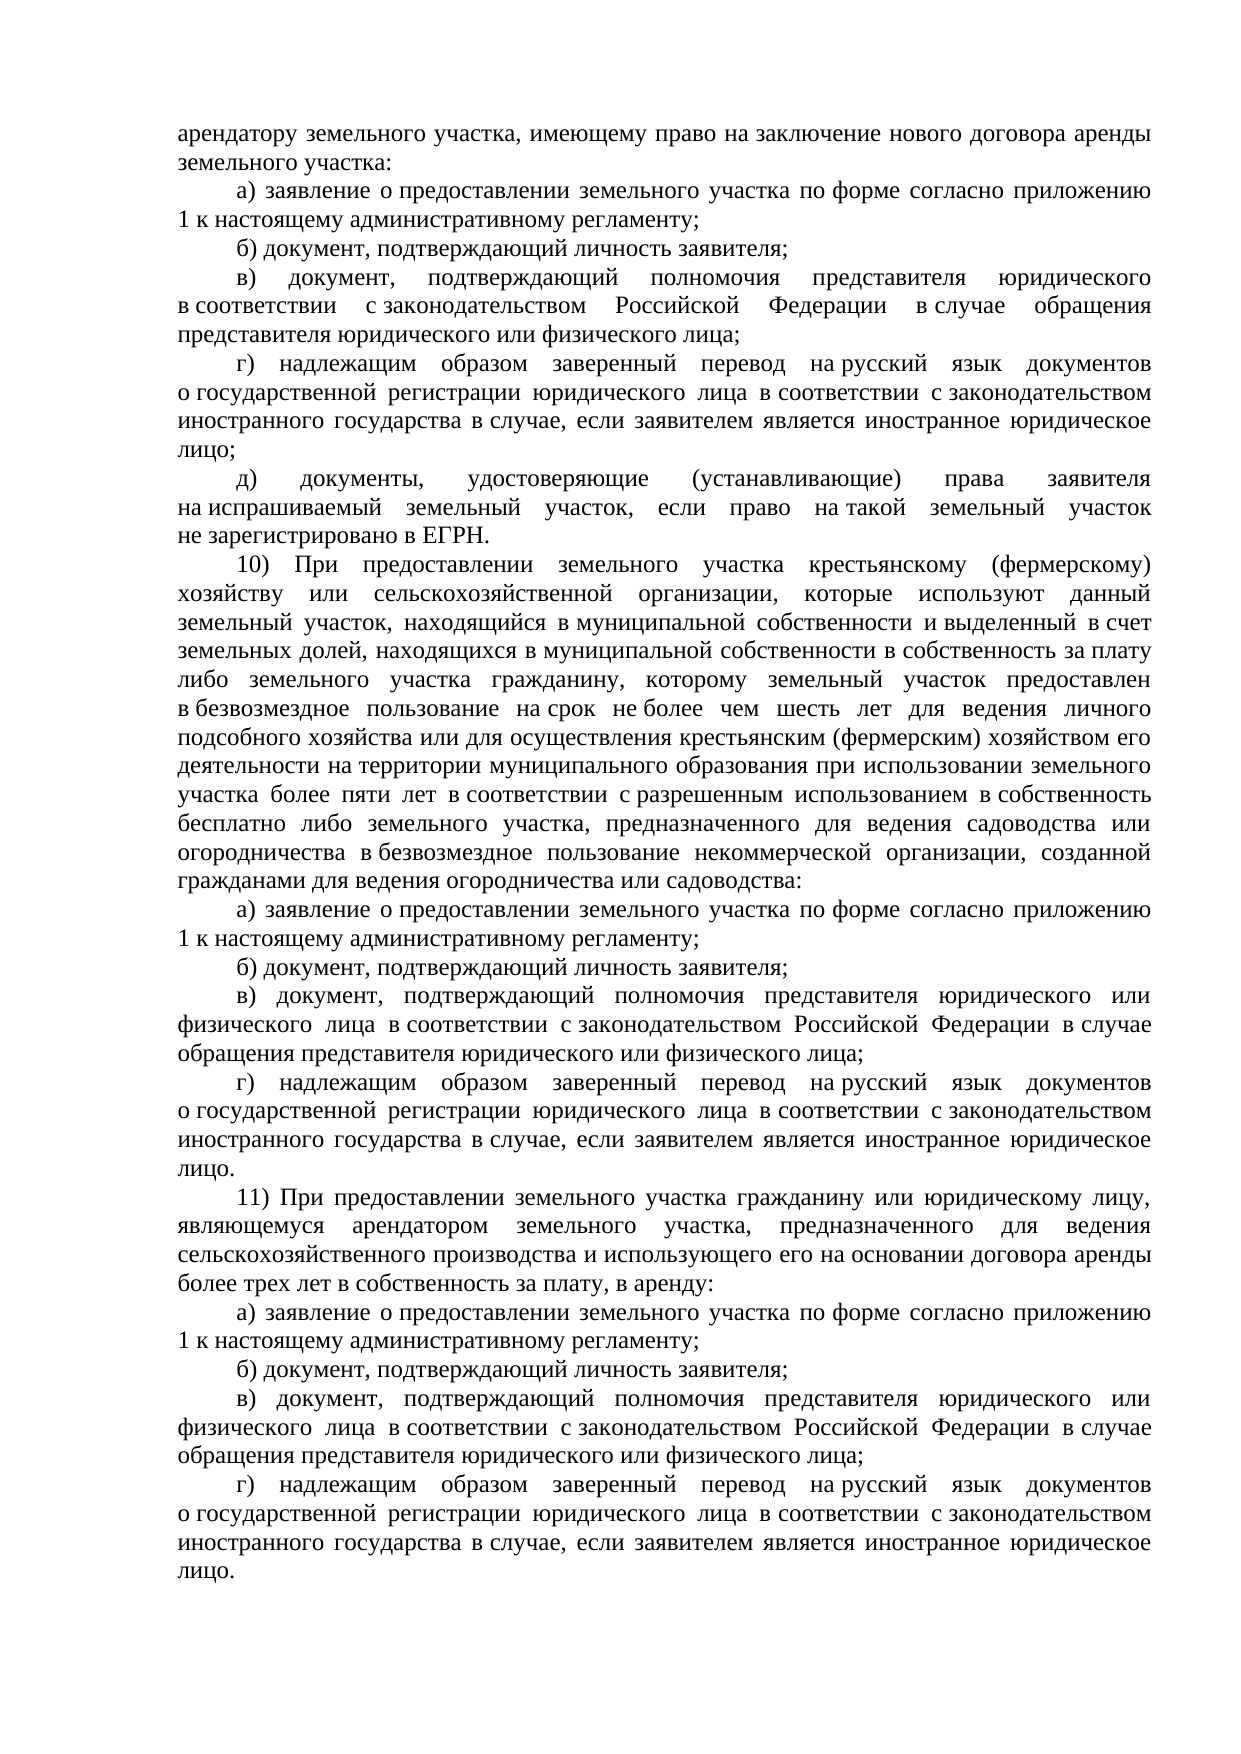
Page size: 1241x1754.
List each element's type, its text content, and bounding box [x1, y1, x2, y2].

text в) документ, подтверждающий полномочия представителя юридического в соответствии с законодательством Российской Федерации в случае обращения представителя юридического или физического лица; [177, 262, 1152, 348]
text в) документ, подтверждающий полномочия представителя юридического или физического лица в соответствии с законодательством Российской Федерации в случае обращения представителя юридического или физического лица; [177, 981, 1152, 1067]
text 11) При предоставлении земельного участка гражданину или юридическому лицу, являющемуся арендатором земельного участка, предназначенного для ведения сельскохозяйственного производства и использующего его на основании договора аренды более трех лет в собственность за плату, в аренду: [177, 1182, 1152, 1297]
text б) документ, подтверждающий личность заявителя; [177, 952, 1152, 981]
text а) заявление о предоставлении земельного участка по форме согласно приложению 1 к настоящему административному регламенту; [177, 176, 1152, 233]
text г) надлежащим образом заверенный перевод на русский язык документов о государственной регистрации юридического лица в соответствии с законодательством иностранного государства в случае, если заявителем является иностранное юридическое лицо; [177, 348, 1152, 463]
text в) документ, подтверждающий полномочия представителя юридического или физического лица в соответствии с законодательством Российской Федерации в случае обращения представителя юридического или физического лица; [177, 1383, 1152, 1469]
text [177, 118, 1152, 176]
text д) документы, удостоверяющие (устанавливающие) права заявителя на испрашиваемый земельный участок, если право на такой земельный участок не зарегистрировано в ЕГРН. [177, 463, 1152, 549]
text 10) При предоставлении земельного участка крестьянскому (фермерскому) хозяйству или сельскохозяйственной организации, которые используют данный земельный участок, находящийся в муниципальной собственности и выделенный в счет земельных долей, находящихся в муниципальной собственности в собственность за плату либо земельного участка гражданину, которому земельный участок предоставлен в безвозмездное пользование на срок не более чем шесть лет для ведения личного подсобного хозяйства или для осуществления крестьянским (фермерским) хозяйством его деятельности на территории муниципального образования при использовании земельного участка более пяти лет в соответствии с разрешенным использованием в собственность бесплатно либо земельного участка, предназначенного для ведения садоводства или огородничества в безвозмездное пользование некоммерческой организации, созданной гражданами для ведения огородничества или садоводства: [177, 549, 1152, 894]
text б) документ, подтверждающий личность заявителя; [177, 1354, 1152, 1383]
text а) заявление о предоставлении земельного участка по форме согласно приложению 1 к настоящему административному регламенту; [177, 894, 1152, 952]
text а) заявление о предоставлении земельного участка по форме согласно приложению 1 к настоящему административному регламенту; [177, 1297, 1152, 1354]
text г) надлежащим образом заверенный перевод на русский язык документов о государственной регистрации юридического лица в соответствии с законодательством иностранного государства в случае, если заявителем является иностранное юридическое лицо. [177, 1469, 1152, 1584]
text г) надлежащим образом заверенный перевод на русский язык документов о государственной регистрации юридического лица в соответствии с законодательством иностранного государства в случае, если заявителем является иностранное юридическое лицо. [177, 1067, 1152, 1182]
text б) документ, подтверждающий личность заявителя; [177, 233, 1152, 262]
